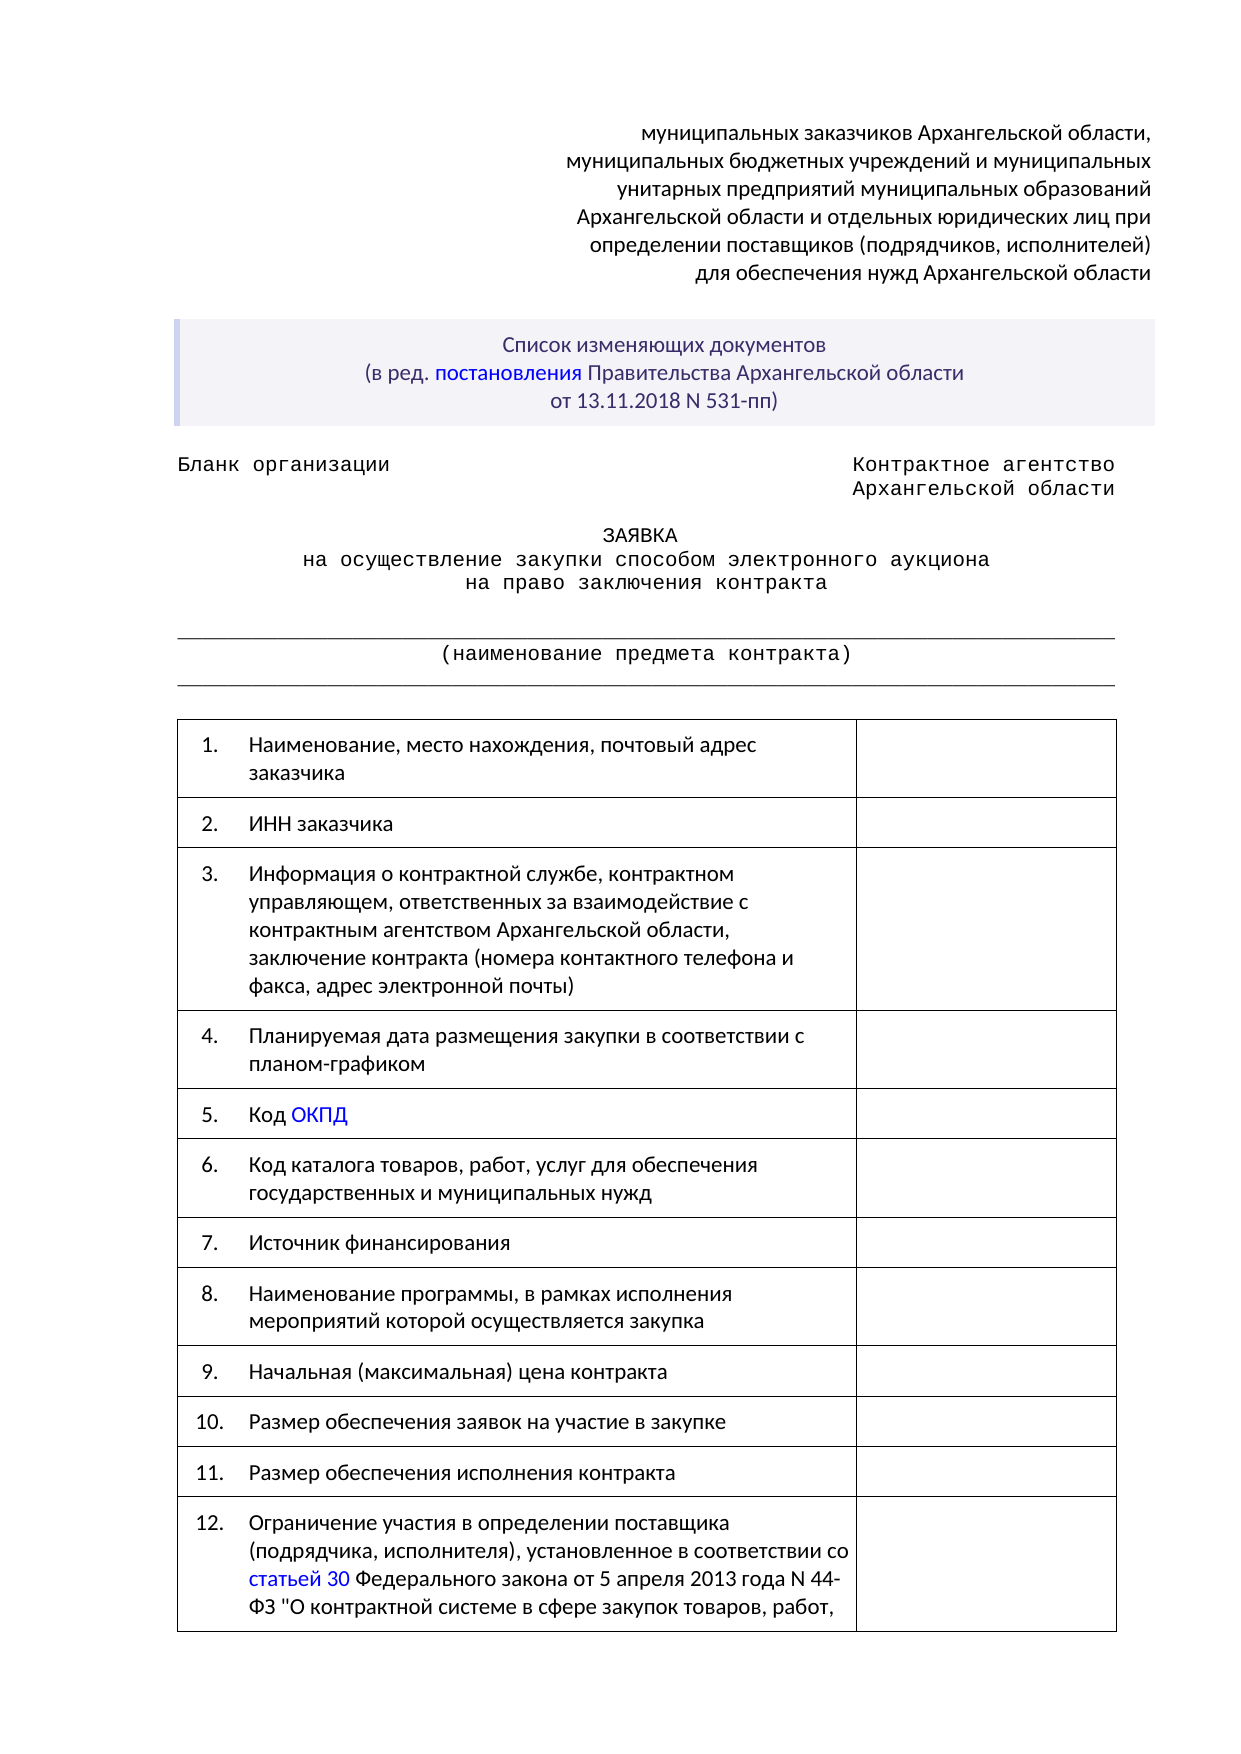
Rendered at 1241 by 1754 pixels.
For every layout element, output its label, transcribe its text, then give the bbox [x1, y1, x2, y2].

table_cell Источник финансирования [242, 1218, 856, 1267]
text определении поставщиков (подрядчиков, исполнителей) [177, 230, 1152, 258]
table_header 1. [178, 720, 242, 797]
table_cell Начальная (максимальная) цена контракта [242, 1346, 856, 1396]
text Архангельской области [177, 478, 1152, 501]
table_cell [857, 848, 1116, 1010]
table_cell 12. [178, 1497, 242, 1631]
text ___________________________________________________________________________ [177, 667, 1152, 691]
text на право заключения контракта [177, 572, 1152, 596]
table_cell 4. [178, 1011, 242, 1088]
table_header [857, 720, 1116, 797]
table_cell [857, 1011, 1116, 1088]
table_cell 10. [178, 1397, 242, 1446]
text муниципальных бюджетных учреждений и муниципальных [177, 146, 1152, 174]
text ___________________________________________________________________________ [177, 620, 1152, 643]
table_cell Наименование программы, в рамках исполнения мероприятий которой осуществляется закупка [242, 1268, 856, 1345]
text для обеспечения нужд Архангельской области [177, 258, 1152, 286]
table_cell [857, 1089, 1116, 1138]
table_cell 7. [178, 1218, 242, 1267]
table_cell 6. [178, 1139, 242, 1217]
table_header Список изменяющих документов (в ред. постановления Правительства Архангельской области от 13.11.2018 N 531-пп) [180, 319, 1149, 426]
table_cell [857, 1346, 1116, 1396]
table_cell [857, 1218, 1116, 1267]
table_cell Информация о контрактной службе, контрактном управляющем, ответственных за взаимодействие с контрактным агентством Архангельской области, заключение контракта (номера контактного телефона и факса, адрес электронной почты) [242, 848, 856, 1010]
table_cell 9. [178, 1346, 242, 1396]
table_cell [857, 1447, 1116, 1496]
table_cell 3. [178, 848, 242, 1010]
table_cell 11. [178, 1447, 242, 1496]
table_cell Код ОКПД [242, 1089, 856, 1138]
table_cell 8. [178, 1268, 242, 1345]
text Архангельской области и отдельных юридических лиц при [177, 202, 1152, 230]
table_cell [857, 1497, 1116, 1631]
text на осуществление закупки способом электронного аукциона [177, 549, 1152, 572]
text унитарных предприятий муниципальных образований [177, 174, 1152, 202]
table_cell Размер обеспечения исполнения контракта [242, 1447, 856, 1496]
table_cell [857, 1139, 1116, 1217]
text Бланк организации Контрактное агентство [177, 454, 1152, 478]
table_cell Планируемая дата размещения закупки в соответствии с планом-графиком [242, 1011, 856, 1088]
text (наименование предмета контракта) [177, 643, 1152, 667]
table_cell Размер обеспечения заявок на участие в закупке [242, 1397, 856, 1446]
table_cell 2. [178, 798, 242, 847]
table_header Наименование, место нахождения, почтовый адрес заказчика [242, 720, 856, 797]
table_cell 5. [178, 1089, 242, 1138]
text ЗАЯВКА [177, 525, 1152, 549]
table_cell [242, 1497, 856, 1631]
table_cell [857, 1268, 1116, 1345]
table_cell Код каталога товаров, работ, услуг для обеспечения государственных и муниципальных нужд [242, 1139, 856, 1217]
table_cell [857, 798, 1116, 847]
table_cell ИНН заказчика [242, 798, 856, 847]
table_cell [857, 1397, 1116, 1446]
text муниципальных заказчиков Архангельской области, [177, 118, 1152, 146]
